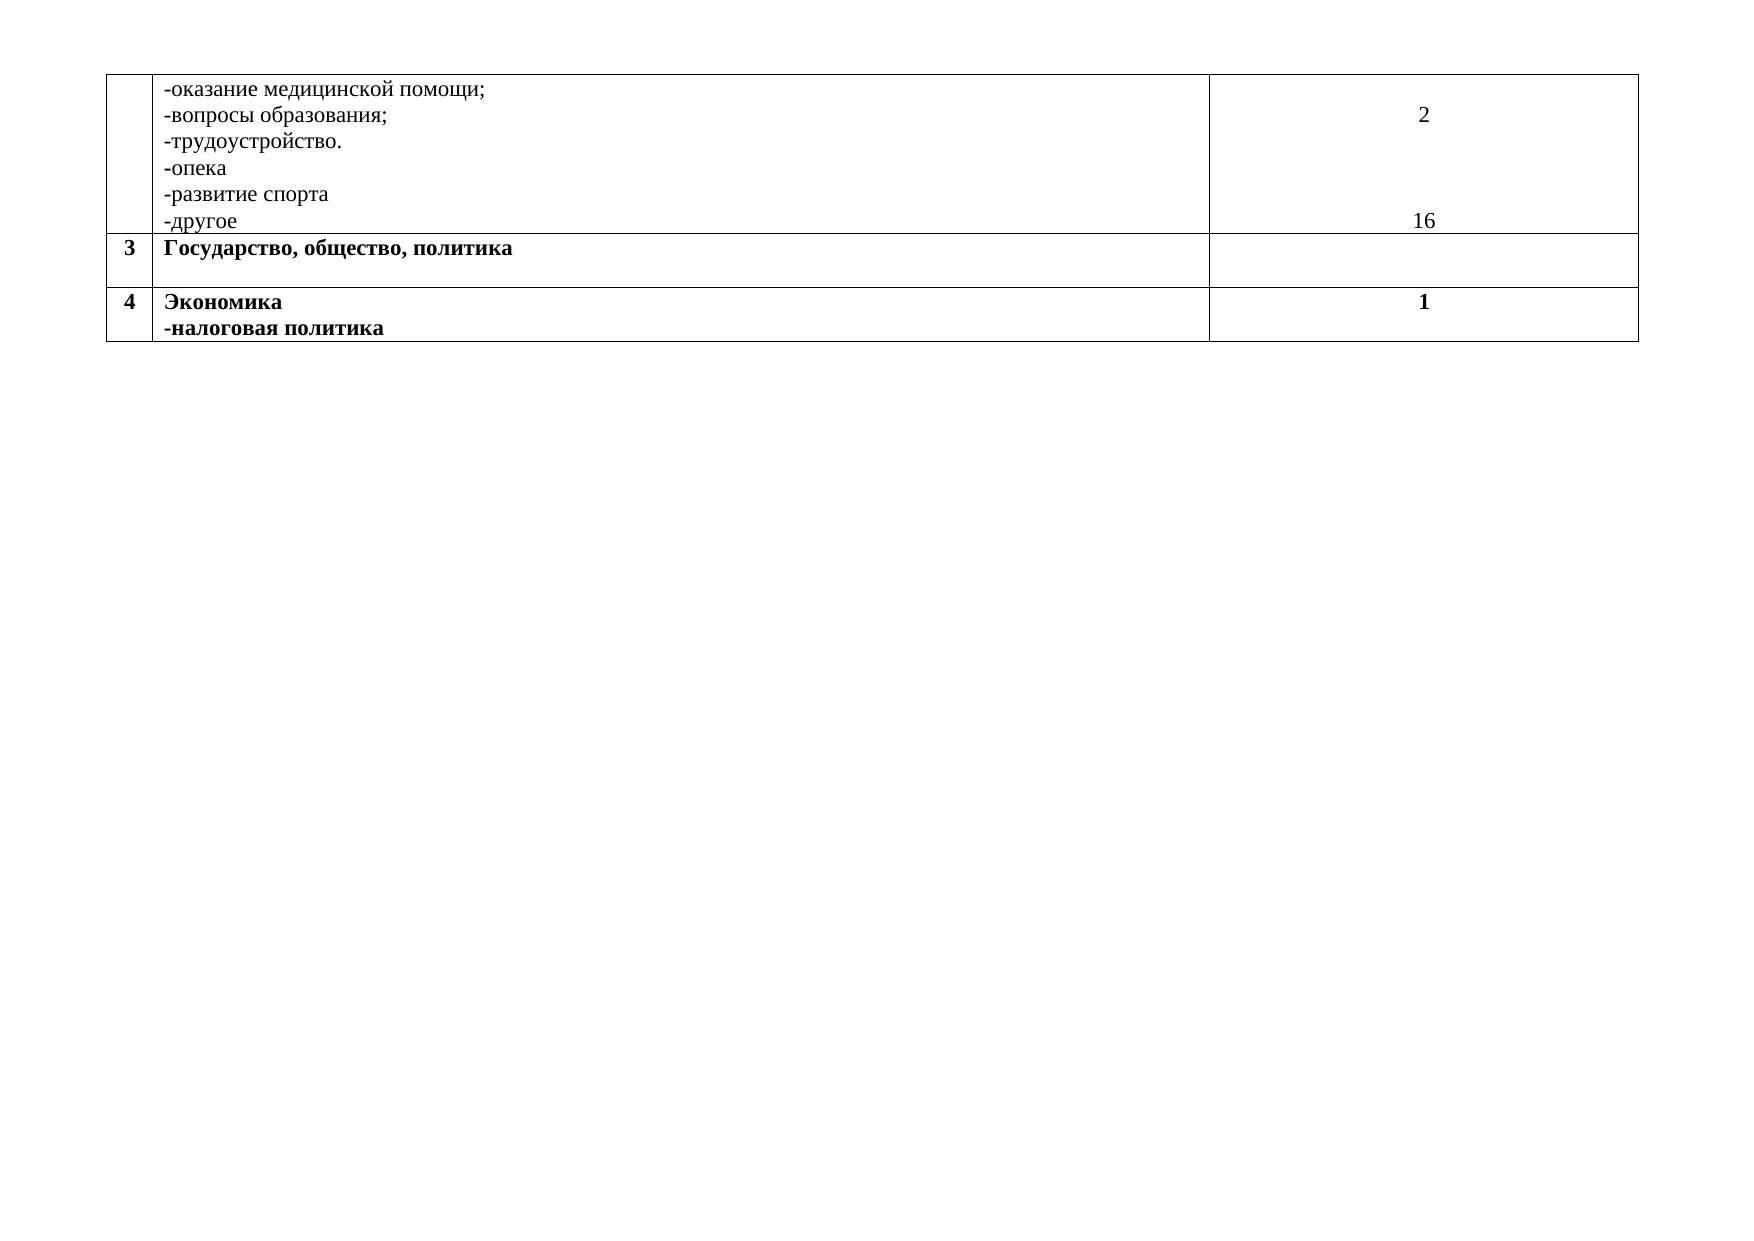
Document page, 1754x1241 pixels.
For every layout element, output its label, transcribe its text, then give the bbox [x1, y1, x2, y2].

table_cell 1 2 16 [1210, 75, 1638, 233]
table_cell Экономика -налоговая политика [153, 288, 1209, 341]
table_cell Государство, общество, политика [153, 234, 1209, 287]
table_cell 4 [107, 288, 152, 341]
table_cell [1210, 234, 1638, 287]
table_cell 2 [107, 75, 152, 233]
table_cell 3 [107, 234, 152, 287]
table_cell 1 [1210, 288, 1638, 341]
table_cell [153, 75, 1209, 233]
